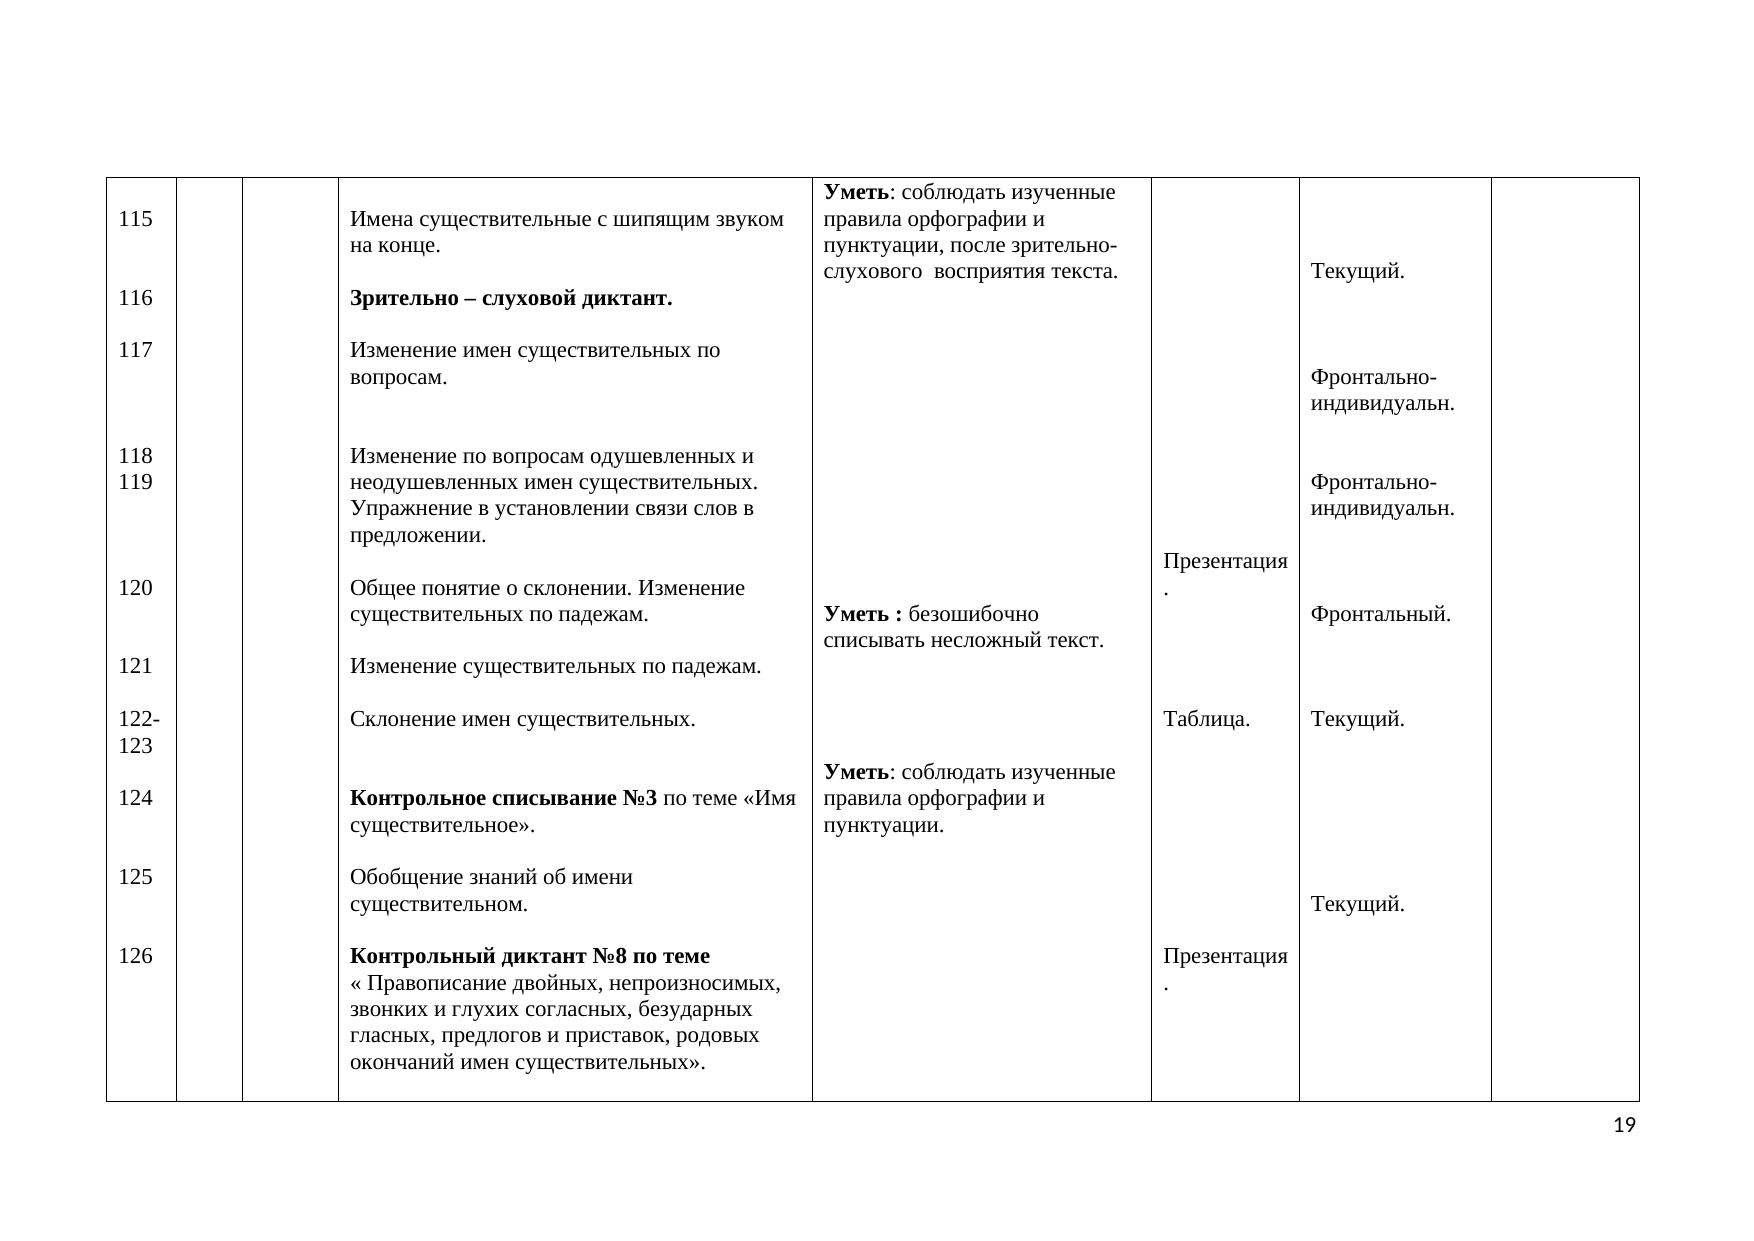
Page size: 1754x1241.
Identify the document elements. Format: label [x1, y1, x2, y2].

table_cell [1152, 178, 1299, 1101]
table_cell [107, 178, 176, 1101]
table_cell [1492, 178, 1639, 1101]
table_cell [177, 178, 242, 1101]
table_cell [339, 178, 812, 1101]
table_cell [1300, 178, 1491, 1101]
table_cell [243, 178, 338, 1101]
table_cell [813, 178, 1151, 1101]
